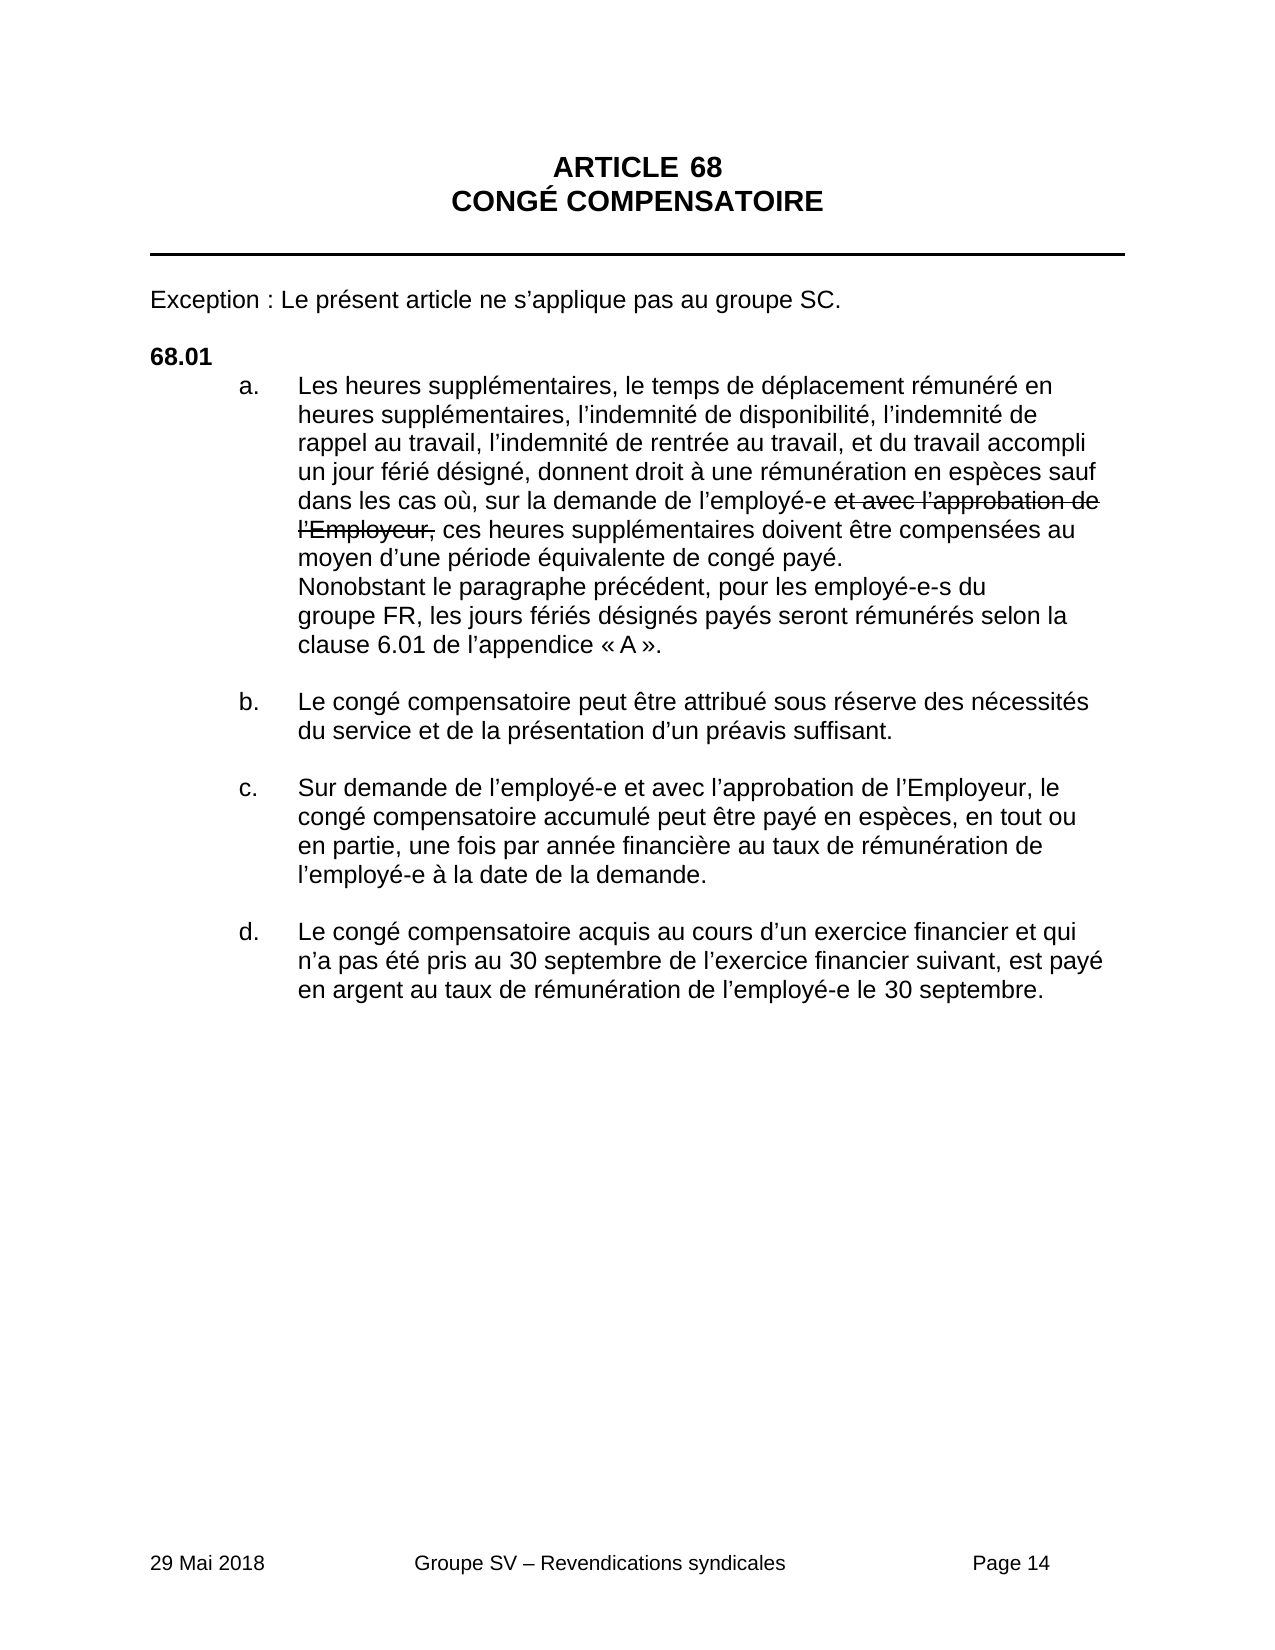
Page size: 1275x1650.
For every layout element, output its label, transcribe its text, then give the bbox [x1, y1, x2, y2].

subtitle Congé compensatoire [150, 183, 1125, 217]
text 68.01 [150, 342, 1125, 371]
subtitle Article 68 [150, 150, 1125, 183]
list Le congé compensatoire acquis au cours d’un exercice financier et qui n’a pas été pris au 30 septembre de l’exercice financier suivant, est payé en argent au taux de rémunération de l’employé-e le 30 septembre. [239, 917, 1106, 1003]
list Les heures supplémentaires, le temps de déplacement rémunéré en heures supplémentaires, l’indemnité de disponibilité, l’indemnité de rappel au travail, l’indemnité de rentrée au travail, et du travail accompli un jour férié désigné, donnent droit à une rémunération en espèces sauf dans les cas où, sur la demande de l’employé-e et avec l’approbation de l’Employeur, ces heures supplémentaires doivent être compensées au moyen d’une période équivalente de congé payé. Nonobstant le paragraphe précédent, pour les employé-e-s du groupe FR, les jours fériés désignés payés seront rémunérés selon la clause 6.01 de l’appendice « A ». [239, 371, 1106, 658]
list Sur demande de l’employé-e et avec l’approbation de l’Employeur, le congé compensatoire accumulé peut être payé en espèces, en tout ou en partie, une fois par année financière au taux de rémunération de l’employé-e à la date de la demande. [239, 773, 1106, 888]
text Exception : Le présent article ne s’applique pas au groupe SC. [150, 284, 1125, 313]
list Le congé compensatoire peut être attribué sous réserve des nécessités du service et de la présentation d’un préavis suffisant. [239, 687, 1106, 744]
